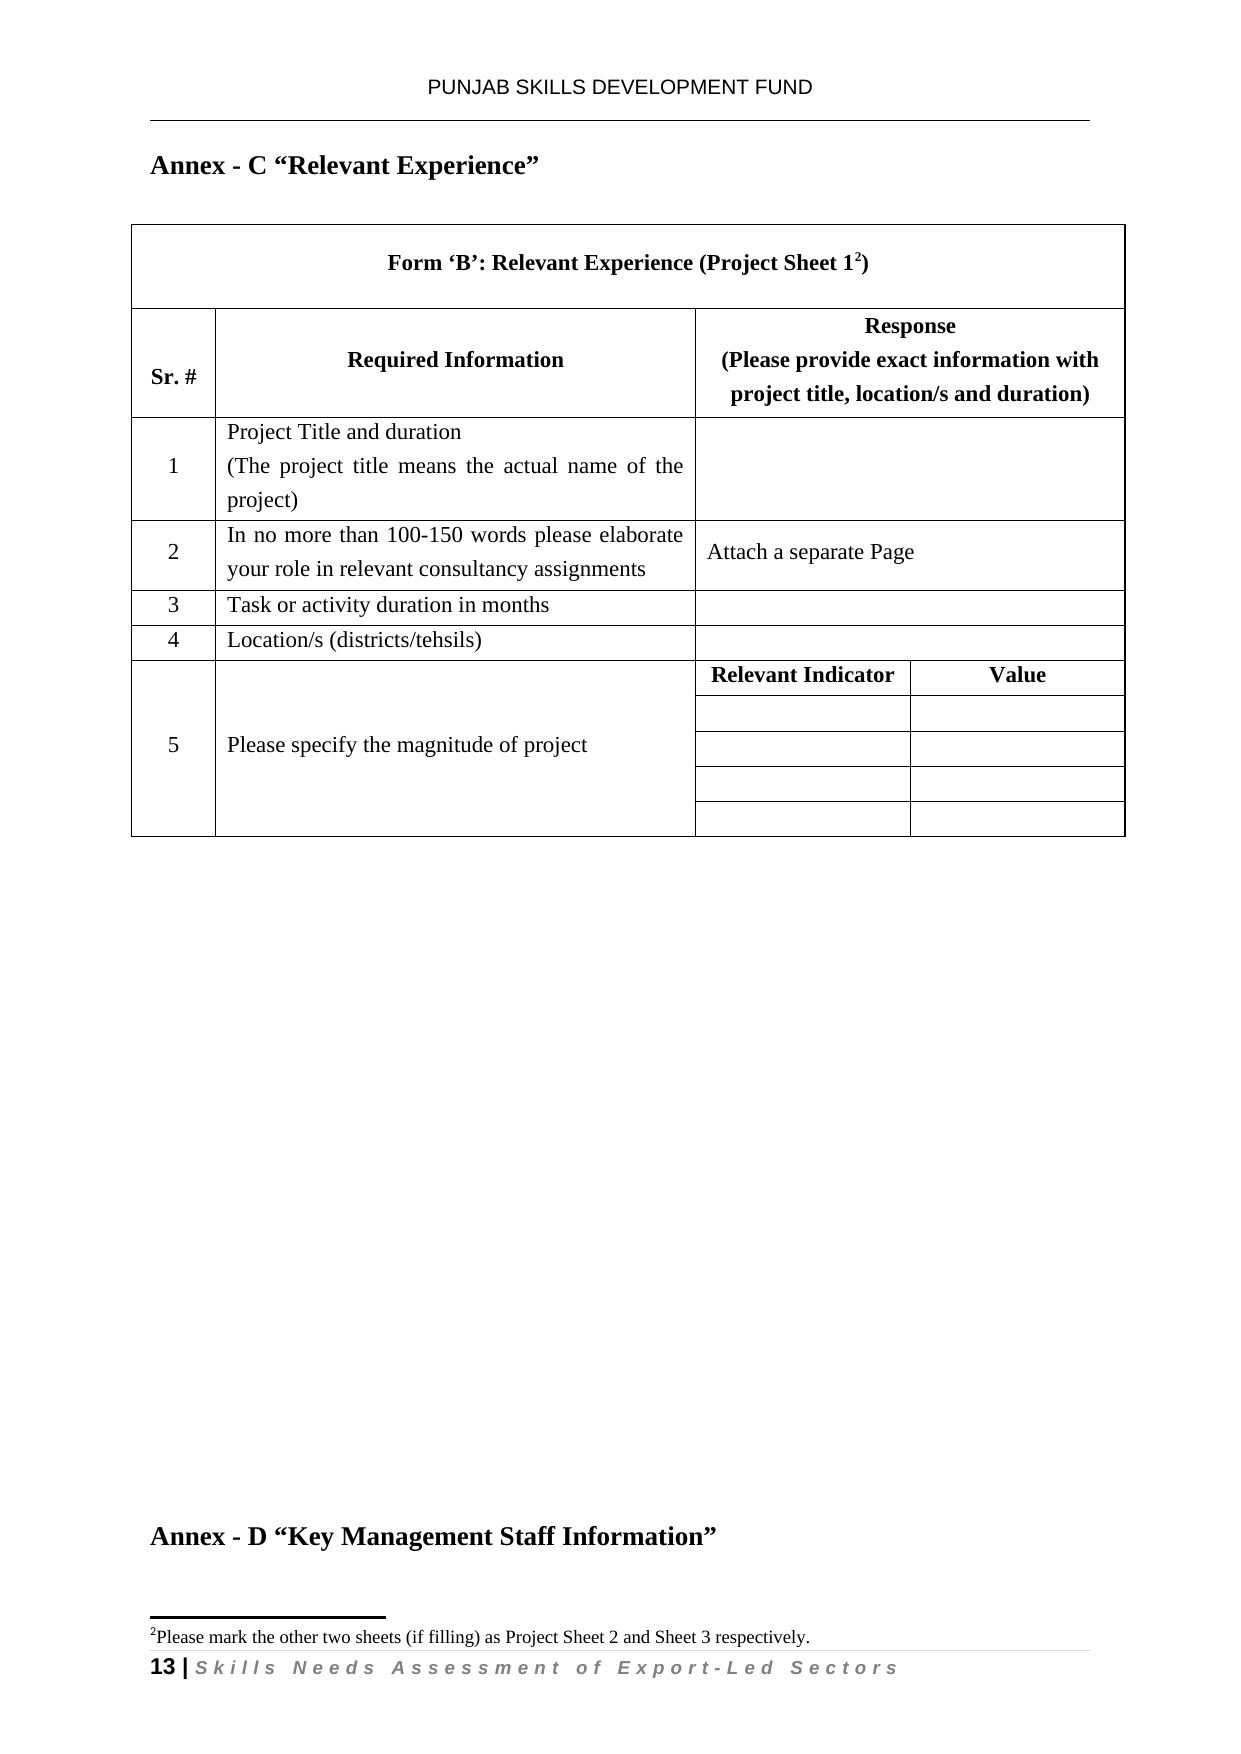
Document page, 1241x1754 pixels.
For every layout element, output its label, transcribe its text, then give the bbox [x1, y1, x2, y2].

table_cell 1 [132, 418, 215, 520]
table_cell [696, 802, 910, 836]
table_cell Response (Please provide exact information with project title, location/s and duration) [696, 309, 1124, 417]
table_cell Project Title and duration (The project title means the actual name of the project) [216, 418, 695, 520]
table_cell Required Information [216, 309, 695, 417]
table_cell Location/s (districts/tehsils) [216, 626, 695, 660]
subtitle Annex - C “Relevant Experience” [150, 149, 1090, 180]
table_cell 3 [132, 591, 215, 625]
table_cell Task or activity duration in months [216, 591, 695, 625]
table_cell Value [911, 661, 1124, 695]
table_cell [911, 696, 1124, 731]
table_cell 4 [132, 626, 215, 660]
table_cell In no more than 100-150 words please elaborate your role in relevant consultancy assignments [216, 521, 695, 590]
table_cell Relevant Indicator [696, 661, 910, 695]
table_cell Attach a separate Page [696, 521, 1124, 590]
table_header Form ‘B’: Relevant Experience (Project Sheet 1) [132, 225, 1124, 308]
table_cell [911, 802, 1124, 836]
table_cell Please specify the magnitude of project [216, 661, 695, 836]
table_cell [911, 767, 1124, 801]
table_cell 2 [132, 521, 215, 590]
table_cell 5 [132, 661, 215, 836]
table_cell [696, 767, 910, 801]
table_cell [696, 696, 910, 731]
table_cell Sr. # [132, 309, 215, 417]
table_cell [696, 591, 1124, 625]
table_cell [696, 626, 1124, 660]
table_cell [696, 732, 910, 766]
table_cell [696, 418, 1124, 520]
subtitle Annex - D “Key Management Staff Information” [150, 1521, 1090, 1552]
table_cell [911, 732, 1124, 766]
